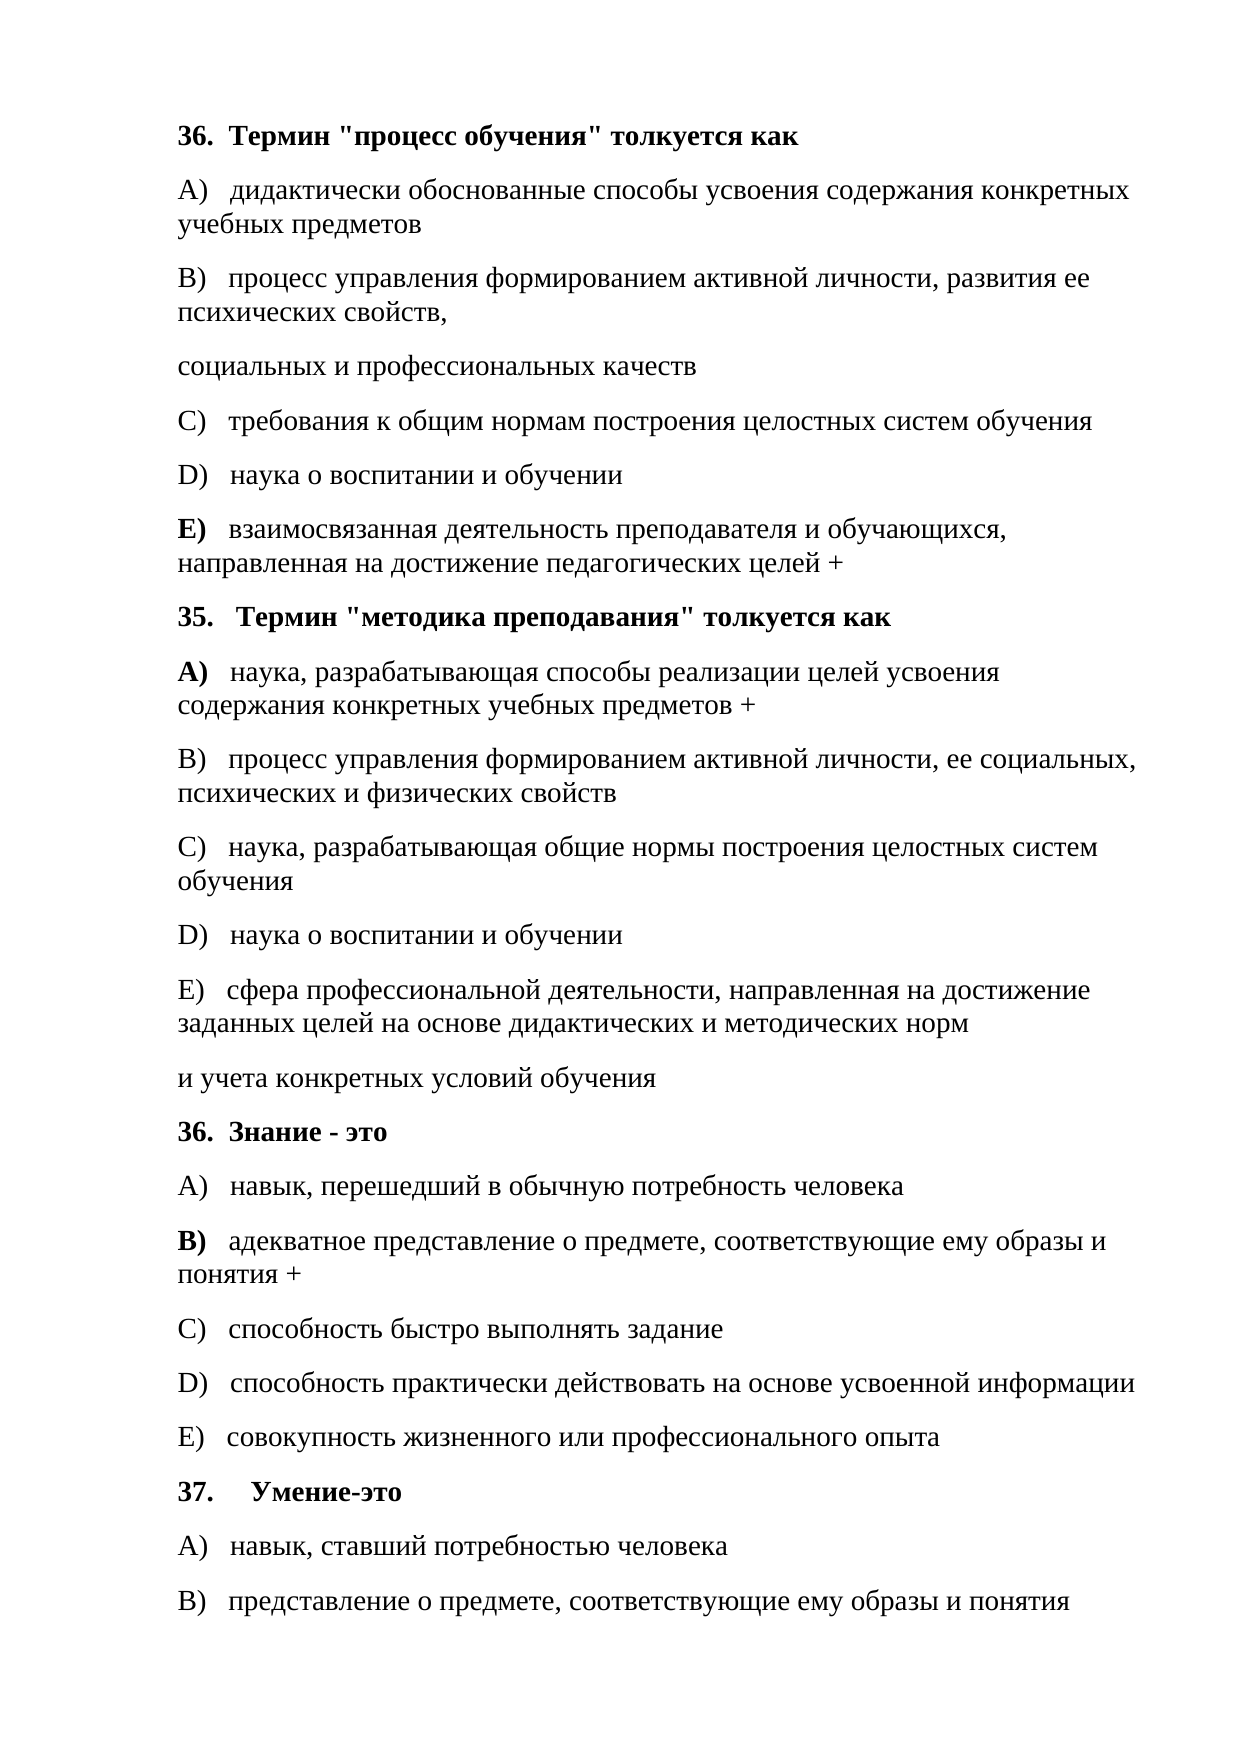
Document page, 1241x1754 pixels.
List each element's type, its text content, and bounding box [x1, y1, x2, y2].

text A) навык, ставший потребностью человека [177, 1528, 1152, 1562]
text D) способность практически действовать на основе усвоенной информации [177, 1365, 1152, 1399]
text C) требования к общим нормам построения целостных систем обучения [177, 403, 1152, 436]
text C) наука, разрабатывающая общие нормы построения целостных систем обучения [177, 829, 1152, 897]
text 36. Знание - это [177, 1114, 1152, 1148]
text B) процесс управления формированием активной личности, развития ее психических свойств, [177, 260, 1152, 327]
text B) адекватное представление о предмете, соответствующие ему образы и понятия + [177, 1223, 1152, 1290]
text A) дидактически обоснованные способы усвоения содержания конкретных учебных предметов [177, 172, 1152, 239]
text социальных и профессиональных качеств [177, 348, 1152, 382]
text D) наука о воспитании и обучении [177, 457, 1152, 491]
text E) сфера профессиональной деятельности, направленная на достижение заданных целей на основе дидактических и методических норм [177, 972, 1152, 1039]
text C) способность быстро выполнять задание [177, 1311, 1152, 1344]
text B) процесс управления формированием активной личности, ее социальных, психических и физических свойств [177, 742, 1152, 809]
text E) совокупность жизненного или профессионального опыта [177, 1419, 1152, 1453]
text A) навык, перешедший в обычную потребность человека [177, 1168, 1152, 1202]
text и учета конкретных условий обучения [177, 1060, 1152, 1093]
text E) взаимосвязанная деятельность преподавателя и обучающихся, направленная на достижение педагогических целей + [177, 511, 1152, 578]
text 36. Термин "процесс обучения" толкуется как [177, 118, 1152, 152]
text B) представление о предмете, соответствующие ему образы и понятия [177, 1583, 1152, 1616]
text D) наука о воспитании и обучении [177, 917, 1152, 951]
text 37. Умение-это [177, 1474, 1152, 1507]
text A) наука, разрабатывающая способы реализации целей усвоения содержания конкретных учебных предметов + [177, 654, 1152, 721]
text 35. Термин "методика преподавания" толкуется как [177, 599, 1152, 633]
